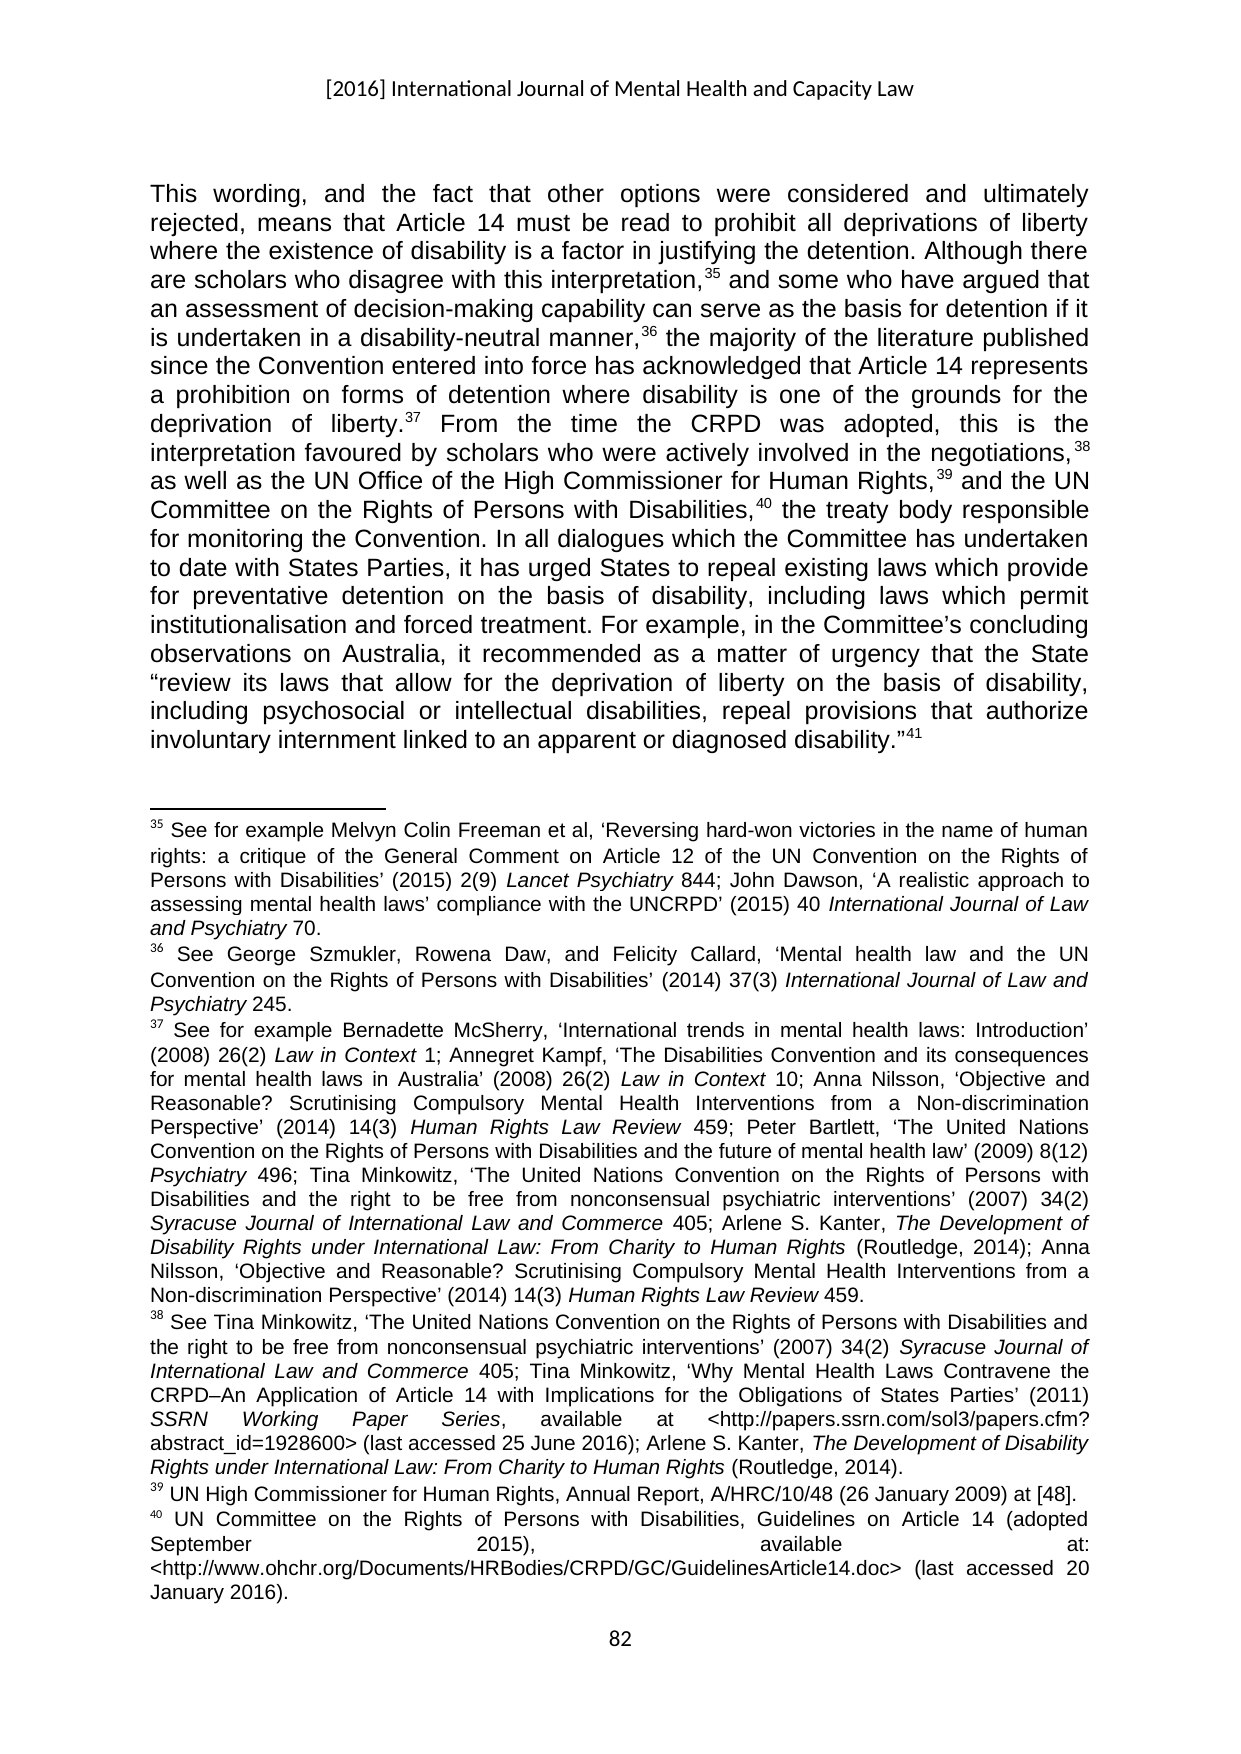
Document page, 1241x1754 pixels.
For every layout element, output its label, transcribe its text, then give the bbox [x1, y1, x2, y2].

text This wording, and the fact that other options were considered and ultimately rejected, means that Article 14 must be read to prohibit all deprivations of liberty where the existence of disability is a factor in justifying the detention. Although there are scholars who disagree with this interpretation, and some who have argued that an assessment of decision-making capability can serve as the basis for detention if it is undertaken in a disability-neutral manner, the majority of the literature published since the Convention entered into force has acknowledged that Article 14 represents a prohibition on forms of detention where disability is one of the grounds for the deprivation of liberty. From the time the CRPD was adopted, this is the interpretation favoured by scholars who were actively involved in the negotiations, as well as the UN Office of the High Commissioner for Human Rights, and the UN Committee on the Rights of Persons with Disabilities, the treaty body responsible for monitoring the Convention. In all dialogues which the Committee has undertaken to date with States Parties, it has urged States to repeal existing laws which provide for preventative detention on the basis of disability, including laws which permit institutionalisation and forced treatment. For example, in the Committee’s concluding observations on Australia, it recommended as a matter of urgency that the State “review its laws that allow for the deprivation of liberty on the basis of disability, including psychosocial or intellectual disabilities, repeal provisions that authorize involuntary internment linked to an apparent or diagnosed disability.” [150, 179, 1090, 754]
